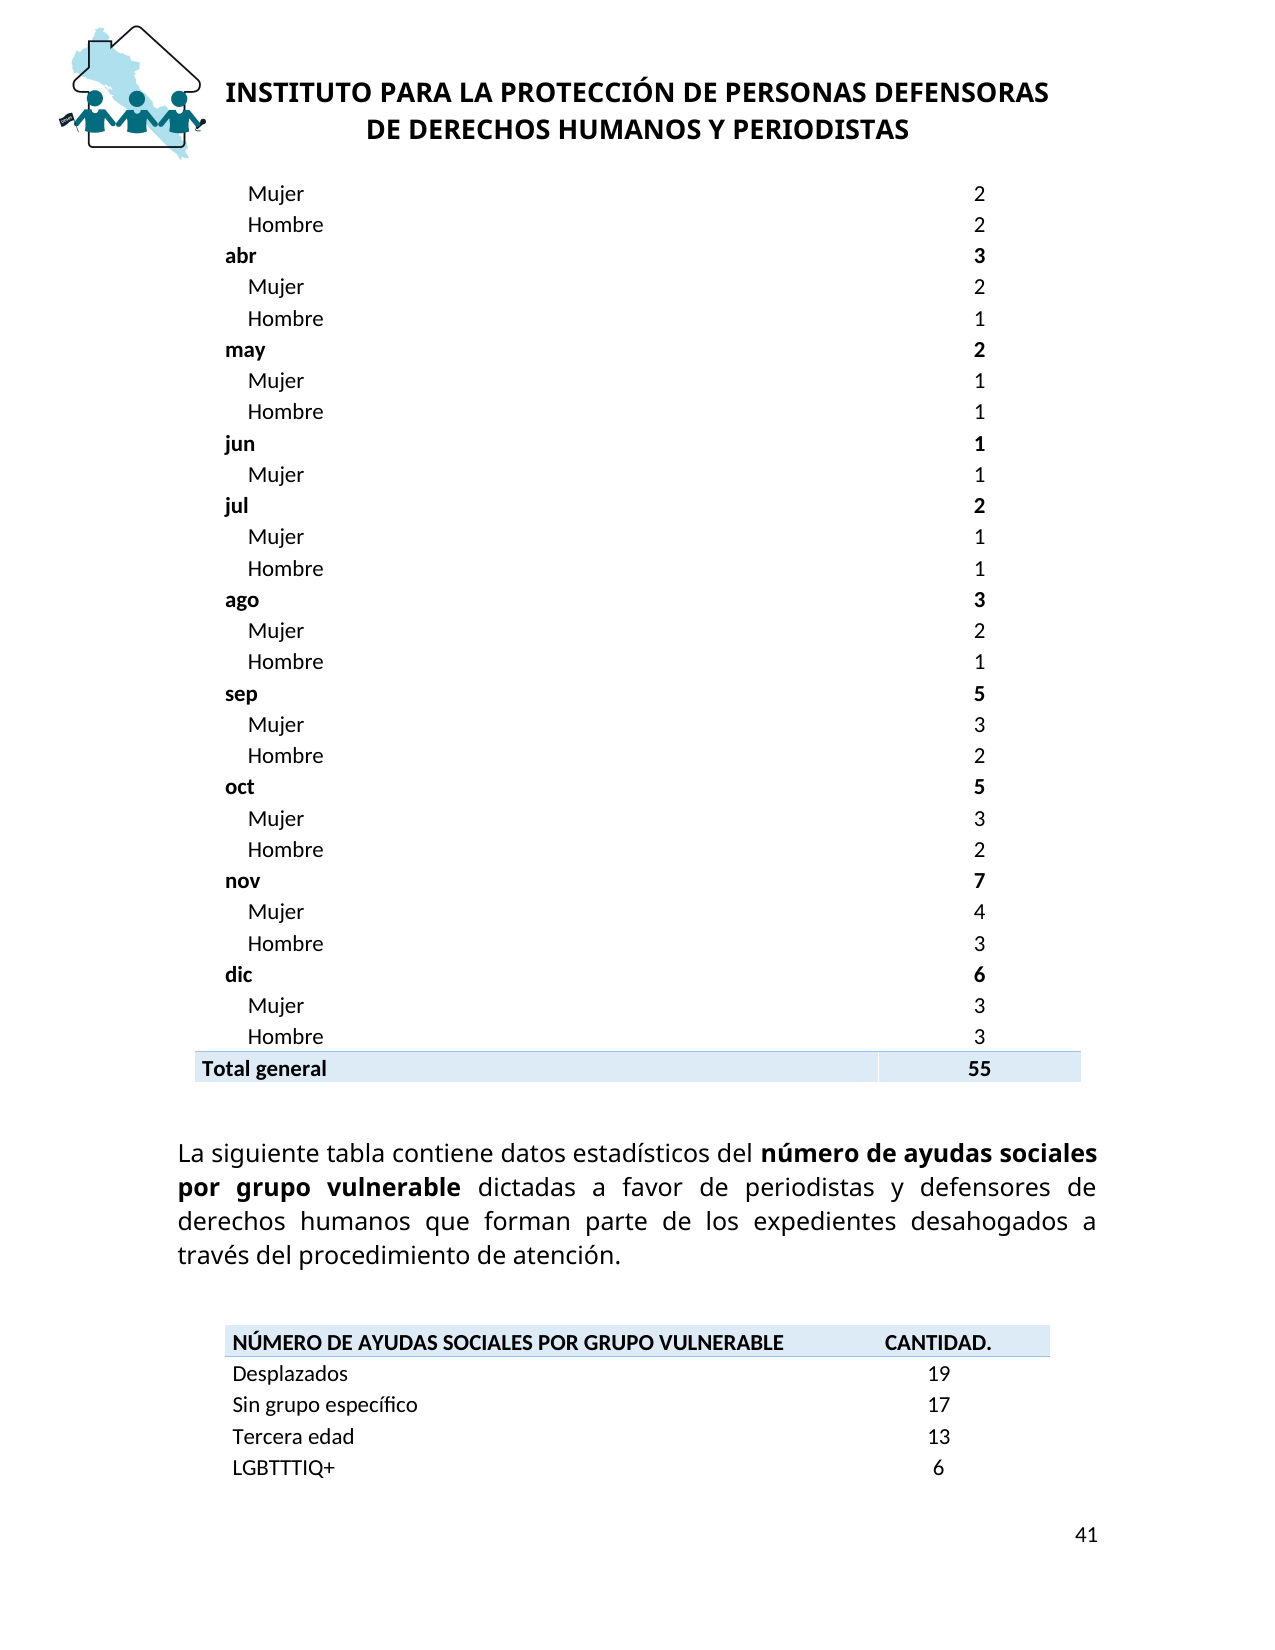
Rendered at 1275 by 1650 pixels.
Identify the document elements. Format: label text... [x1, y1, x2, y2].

text La siguiente tabla contiene datos estadísticos del número de ayudas sociales por grupo vulnerable dictadas a favor de periodistas y defensores de derechos humanos que forman parte de los expedientes desahogados a través del procedimiento de atención. [177, 1135, 1098, 1271]
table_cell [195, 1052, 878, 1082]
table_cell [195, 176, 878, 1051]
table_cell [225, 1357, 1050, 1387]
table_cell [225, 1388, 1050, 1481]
picture [57, 25, 207, 160]
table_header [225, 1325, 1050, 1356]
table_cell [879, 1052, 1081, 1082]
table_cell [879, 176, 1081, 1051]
